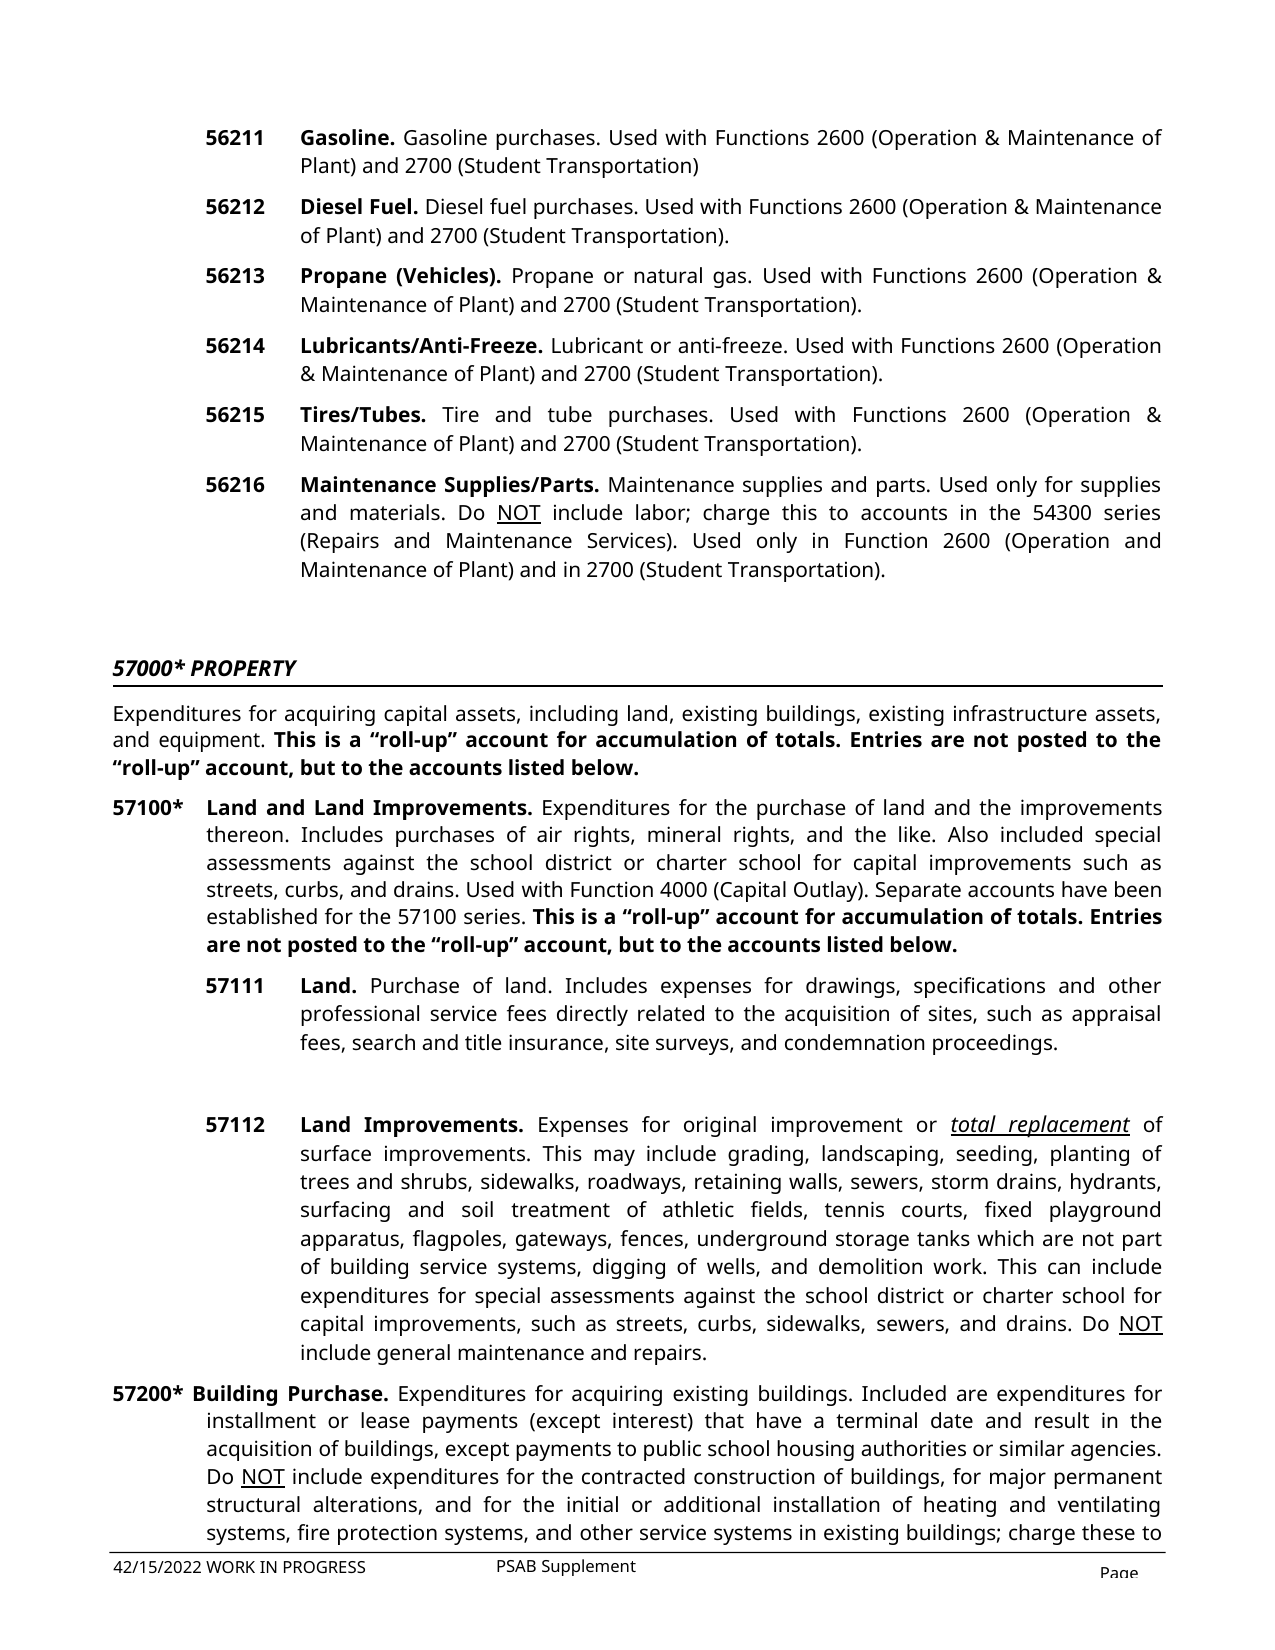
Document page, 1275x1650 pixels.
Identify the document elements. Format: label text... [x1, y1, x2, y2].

text 56216 Maintenance Supplies/Parts. Maintenance supplies and parts. Used only for supplies and materials. Do NOT include labor; charge this to accounts in the 54300 series (Repairs and Maintenance Services). Used only in Function 2600 (Operation and Maintenance of Plant) and in 2700 (Student Transportation). [205, 470, 1162, 583]
text 57100* Land and Land Improvements. Expenditures for the purchase of land and the improvements thereon. Includes purchases of air rights, mineral rights, and the like. Also included special assessments against the school district or charter school for capital improvements such as streets, curbs, and drains. Used with Function 4000 (Capital Outlay). Separate accounts have been established for the 57100 series. This is a “roll-up” account for accumulation of totals. Entries are not posted to the “roll-up” account, but to the accounts listed below. [112, 794, 1163, 958]
text 56212 Diesel Fuel. Diesel fuel purchases. Used with Functions 2600 (Operation & Maintenance of Plant) and 2700 (Student Transportation). [205, 192, 1163, 249]
text 57112 Land Improvements. Expenses for original improvement or total replacement of surface improvements. This may include grading, landscaping, seeding, planting of trees and shrubs, sidewalks, roadways, retaining walls, sewers, storm drains, hydrants, surfacing and soil treatment of athletic fields, tennis courts, fixed playground apparatus, flagpoles, gateways, fences, underground storage tanks which are not part of building service systems, digging of wells, and demolition work. This can include expenditures for special assessments against the school district or charter school for capital improvements, such as streets, curbs, sidewalks, sewers, and drains. Do NOT include general maintenance and repairs. [205, 1109, 1163, 1366]
text 56214 Lubricants/Anti-Freeze. Lubricant or anti-freeze. Used with Functions 2600 (Operation & Maintenance of Plant) and 2700 (Student Transportation). [205, 331, 1163, 388]
text 56215 Tires/Tubes. Tire and tube purchases. Used with Functions 2600 (Operation & Maintenance of Plant) and 2700 (Student Transportation). [205, 400, 1162, 457]
text 57111 Land. Purchase of land. Includes expenses for drawings, specifications and other professional service fees directly related to the acquisition of sites, such as appraisal fees, search and title insurance, site surveys, and condemnation proceedings. [205, 971, 1163, 1056]
text Expenditures for acquiring capital assets, including land, existing buildings, existing infrastructure assets, and equipment. This is a “roll-up” account for accumulation of totals. Entries are not posted to the “roll-up” account, but to the accounts listed below. [112, 700, 1163, 781]
subtitle 57000* PROPERTY [112, 653, 1163, 687]
text 56213 Propane (Vehicles). Propane or natural gas. Used with Functions 2600 (Operation & Maintenance of Plant) and 2700 (Student Transportation). [205, 262, 1163, 318]
text 56211 Gasoline. Gasoline purchases. Used with Functions 2600 (Operation & Maintenance of Plant) and 2700 (Student Transportation) [205, 123, 1163, 180]
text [112, 1379, 1163, 1546]
